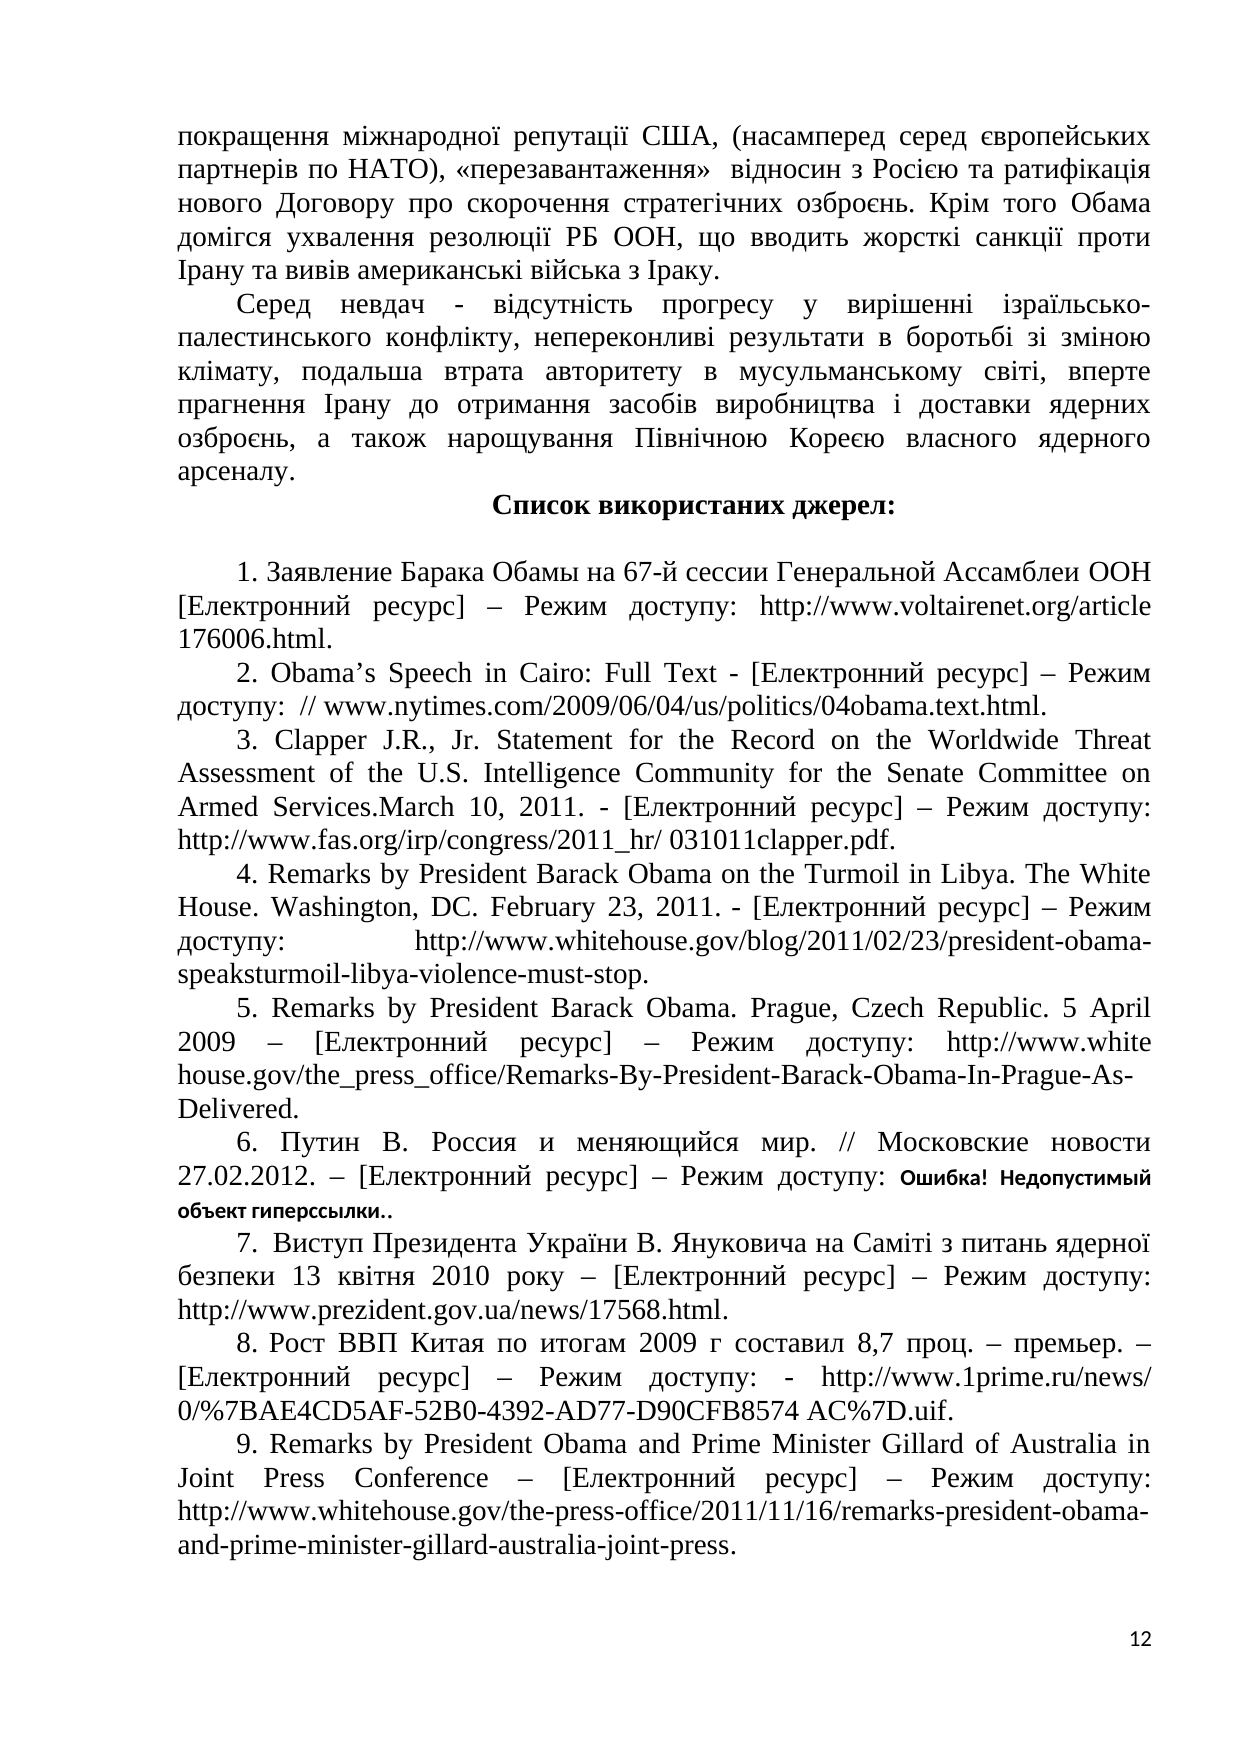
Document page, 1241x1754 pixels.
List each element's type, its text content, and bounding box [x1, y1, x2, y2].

text 4. Remarks by President Barack Obama on the Turmoil in Libya. The White House. Washington, DC. February 23, 2011. - [Електронний ресурс] – Режим доступу: http://www.whitehouse.gov/blog/2011/02/23/president-obama-speaksturmoil-libya-violence-must-stop. [177, 856, 1152, 990]
text 5. Remarks by President Barack Obama. Prague, Czech Republic. 5 April 2009 – [Електронний ресурс] – Режим доступу: http://www.white house.gov/the_press_office/Remarks-By-President-Barack-Obama-In-Prague-As-Delivered. [177, 990, 1152, 1124]
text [177, 118, 1152, 286]
text Список використаних джерел: [177, 487, 1152, 521]
text 9. Remarks by President Obama and Prime Minister Gillard of Australia in Joint Press Conference – [Електронний ресурс] – Режим доступу: http://www.whitehouse.gov/the-press-office/2011/11/16/remarks-president-obama-and-prime-minister-gillard-australia-joint-press. [177, 1426, 1152, 1560]
text 1. Заявление Барака Обамы на 67-й сессии Генеральной Ассамблеи ООН [Електронний ресурс] – Режим доступу: http://www.voltairenet.org/article 176006.html. [177, 554, 1152, 655]
text 7. Виступ Президента України В. Януковича на Саміті з питань ядерної безпеки 13 квітня 2010 року – [Електронний ресурс] – Режим доступу: http://www.prezident.gov.ua/news/17568.html. [177, 1225, 1152, 1326]
text 8. Рост ВВП Китая по итогам 2009 г составил 8,7 проц. – премьер. – [Електронний ресурс] – Режим доступу: - http://www.1prime.ru/news/ 0/%7BAE4CD5AF-52B0-4392-AD77-D90CFB8574 AC%7D.uif. [177, 1326, 1152, 1426]
text 3. Clapper J.R., Jr. Statement for the Record on the Worldwide Threat Assessment of the U.S. Intelligence Community for the Senate Committee on Armed Services.March 10, 2011. - [Електронний ресурс] – Режим доступу: http://www.fas.org/irp/congress/2011_hr/ 031011clapper.pdf. [177, 722, 1152, 856]
text 2. Obama’s Speech in Cairo: Full Text - [Електронний ресурс] – Режим доступу: // www.nytimes.com/2009/06/04/us/politics/04obama.text.html. [177, 655, 1152, 722]
text 6. Путин В. Россия и меняющийся мир. // Московские новости 27.02.2012. – [Електронний ресурс] – Режим доступу: Ошибка! Недопустимый объект гиперссылки.. [177, 1124, 1152, 1225]
text Серед невдач - відсутність прогресу у вирішенні ізраїльсько-палестинського конфлікту, непереконливі результати в боротьбі зі зміною клімату, подальша втрата авторитету в мусульманському світі, вперте прагнення Ірану до отримання засобів виробництва і доставки ядерних озброєнь, а також нарощування Північною Кореєю власного ядерного арсеналу. [177, 286, 1152, 487]
